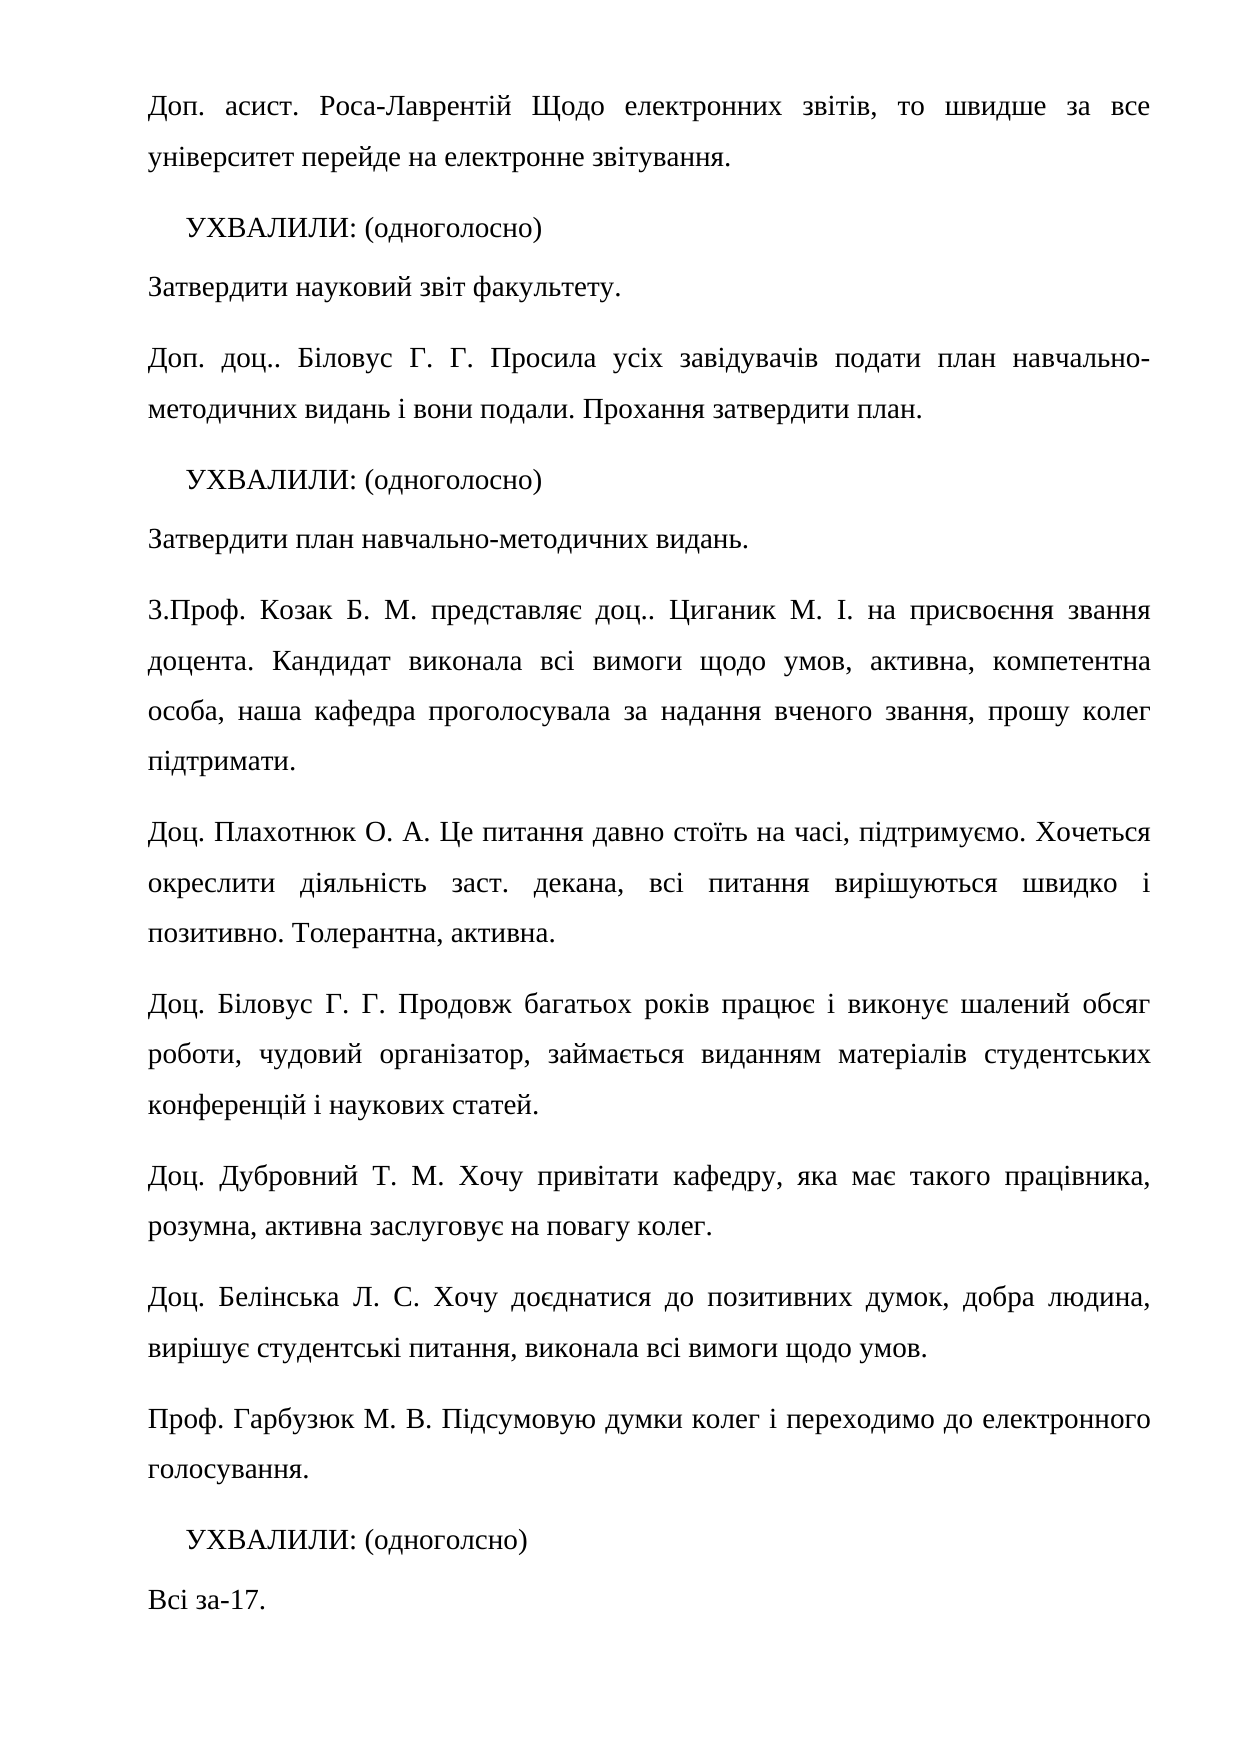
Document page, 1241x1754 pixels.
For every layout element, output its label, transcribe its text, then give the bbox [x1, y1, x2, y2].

text Проф. Гарбузюк М. В. Підсумовую думки колег і переходимо до електронного голосування. [148, 1401, 1152, 1485]
text 3.Проф. Козак Б. М. представляє доц.. Циганик М. І. на присвоєння звання доцента. Кандидат виконала всі вимоги щодо умов, активна, компетентна особа, наша кафедра проголосувала за надання вченого звання, прошу колег підтримати. [148, 592, 1152, 777]
text Затвердити науковий звіт факультету. [148, 269, 1152, 303]
text Доц. Плахотнюк О. А. Це питання давно стоїть на часі, підтримуємо. Хочеться окреслити діяльність заст. декана, всі питання вирішуються швидко і позитивно. Толерантна, активна. [148, 814, 1152, 949]
text Затвердити план навчально-методичних видань. [148, 521, 1152, 555]
text Всі за-17. [148, 1582, 1152, 1615]
text Доп. асист. Роса-Лаврентій Щодо електронних звітів, то швидше за все університет перейде на електронне звітування. [148, 88, 1152, 172]
text УХВАЛИЛИ: (одноголосно) [185, 210, 1152, 243]
text УХВАЛИЛИ: (одноголсно) [185, 1522, 1152, 1556]
text Доц. Белінська Л. С. Хочу доєднатися до позитивних думок, добра людина, вирішує студентські питання, виконала всі вимоги щодо умов. [148, 1279, 1152, 1363]
text УХВАЛИЛИ: (одноголосно) [185, 462, 1152, 496]
text Доц. Біловус Г. Г. Продовж багатьох років працює і виконує шалений обсяг роботи, чудовий організатор, займається виданням матеріалів студентських конференцій і наукових статей. [148, 986, 1152, 1121]
text Доц. Дубровний Т. М. Хочу привітати кафедру, яка має такого працівника, розумна, активна заслуговує на повагу колег. [148, 1158, 1152, 1242]
text Доп. доц.. Біловус Г. Г. Просила усіх завідувачів подати план навчально-методичних видань і вони подали. Прохання затвердити план. [148, 341, 1152, 424]
